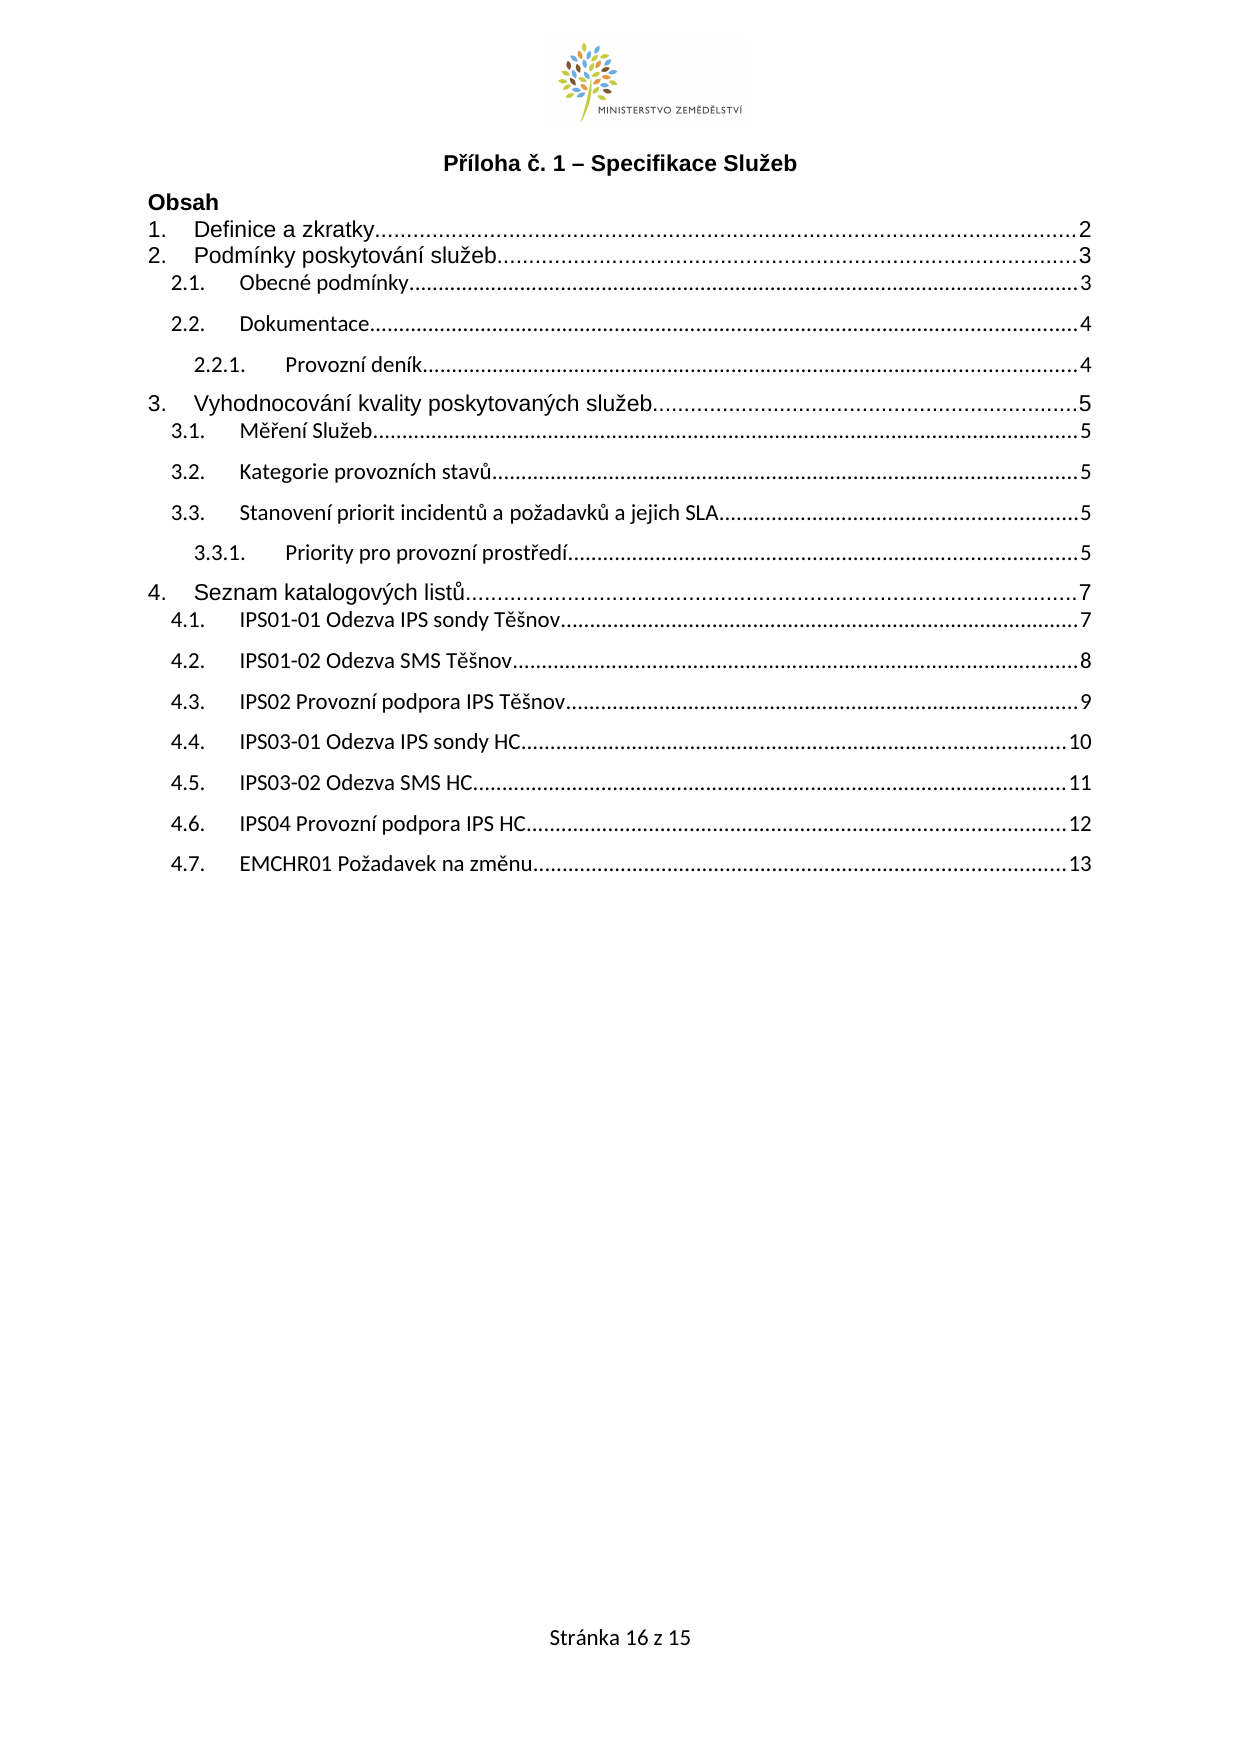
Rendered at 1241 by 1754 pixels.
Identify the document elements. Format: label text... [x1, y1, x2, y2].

text 4.4. IPS03-01 Odezva IPS sondy HC 10 [171, 727, 1092, 755]
text 4. Seznam katalogových listů 7 [148, 579, 1092, 606]
text 4.6. IPS04 Provozní podpora IPS HC 12 [171, 809, 1092, 837]
text 2.1. Obecné podmínky 3 [171, 268, 1092, 296]
text 3.3. Stanovení priorit incidentů a požadavků a jejich SLA 5 [171, 498, 1092, 526]
text 3.2. Kategorie provozních stavů 5 [171, 457, 1092, 485]
text 4.7. EMCHR01 Požadavek na změnu 13 [171, 849, 1092, 877]
text 3.3.1. Priority pro provozní prostředí 5 [193, 538, 1092, 567]
text 4.3. IPS02 Provozní podpora IPS Těšnov 9 [171, 687, 1092, 715]
text Příloha č. 1 – Specifikace Služeb [148, 148, 1092, 177]
text 2.2.1. Provozní deník 4 [193, 350, 1092, 378]
text 3. Vyhodnocování kvality poskytovaných služeb 5 [148, 390, 1092, 417]
picture [542, 38, 749, 126]
text 4.2. IPS01-02 Odezva SMS Těšnov 8 [171, 646, 1092, 674]
text 4.1. IPS01-01 Odezva IPS sondy Těšnov 7 [171, 606, 1092, 633]
text 3.1. Měření Služeb 5 [171, 417, 1092, 445]
text 4.5. IPS03-02 Odezva SMS HC 11 [171, 768, 1092, 796]
text 2.2. Dokumentace 4 [171, 309, 1092, 337]
text 1. Definice a zkratky 2 [148, 216, 1092, 242]
text Obsah [148, 189, 1092, 216]
text 2. Podmínky poskytování služeb 3 [148, 242, 1092, 268]
